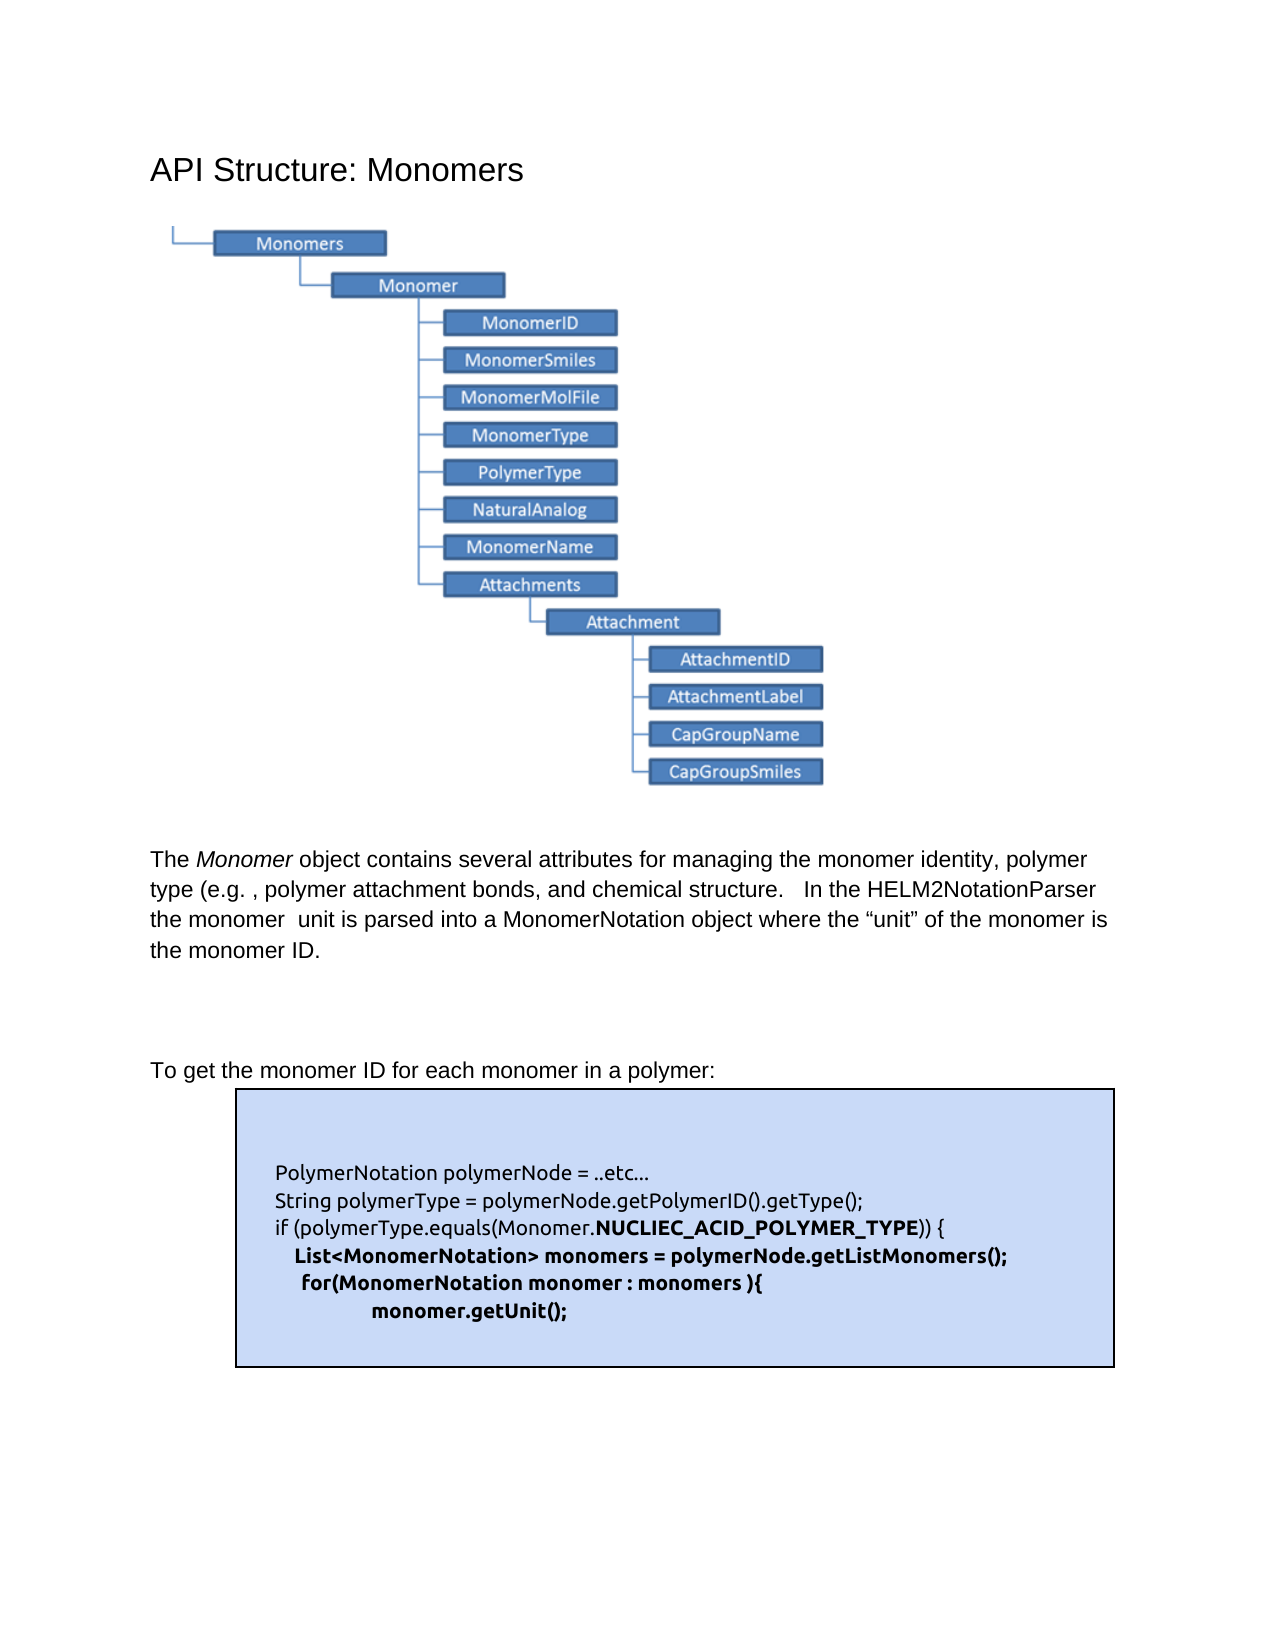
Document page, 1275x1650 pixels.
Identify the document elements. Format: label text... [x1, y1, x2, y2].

picture [150, 226, 843, 804]
subtitle API Structure: Monomers [150, 150, 1125, 188]
text To get the monomer ID for each monomer in a polymer: [150, 1057, 1125, 1084]
text The Monomer object contains several attributes for managing the monomer identity, polymer type (e.g. , polymer attachment bonds, and chemical structure. In the HELM2NotationParser the monomer unit is parsed into a MonomerNotation object where the “unit” of the monomer is the monomer ID. [150, 846, 1125, 963]
table_header PolymerNotation polymerNode = ..etc... String polymerType = polymerNode.getPolymerID().getType(); if (polymerType.equals(Monomer.NUCLIEC_ACID_POLYMER_TYPE)) { List<MonomerNotation> monomers = polymerNode.getListMonomers(); for(MonomerNotation monomer : monomers ){ monomer.getUnit(); [237, 1090, 1113, 1366]
